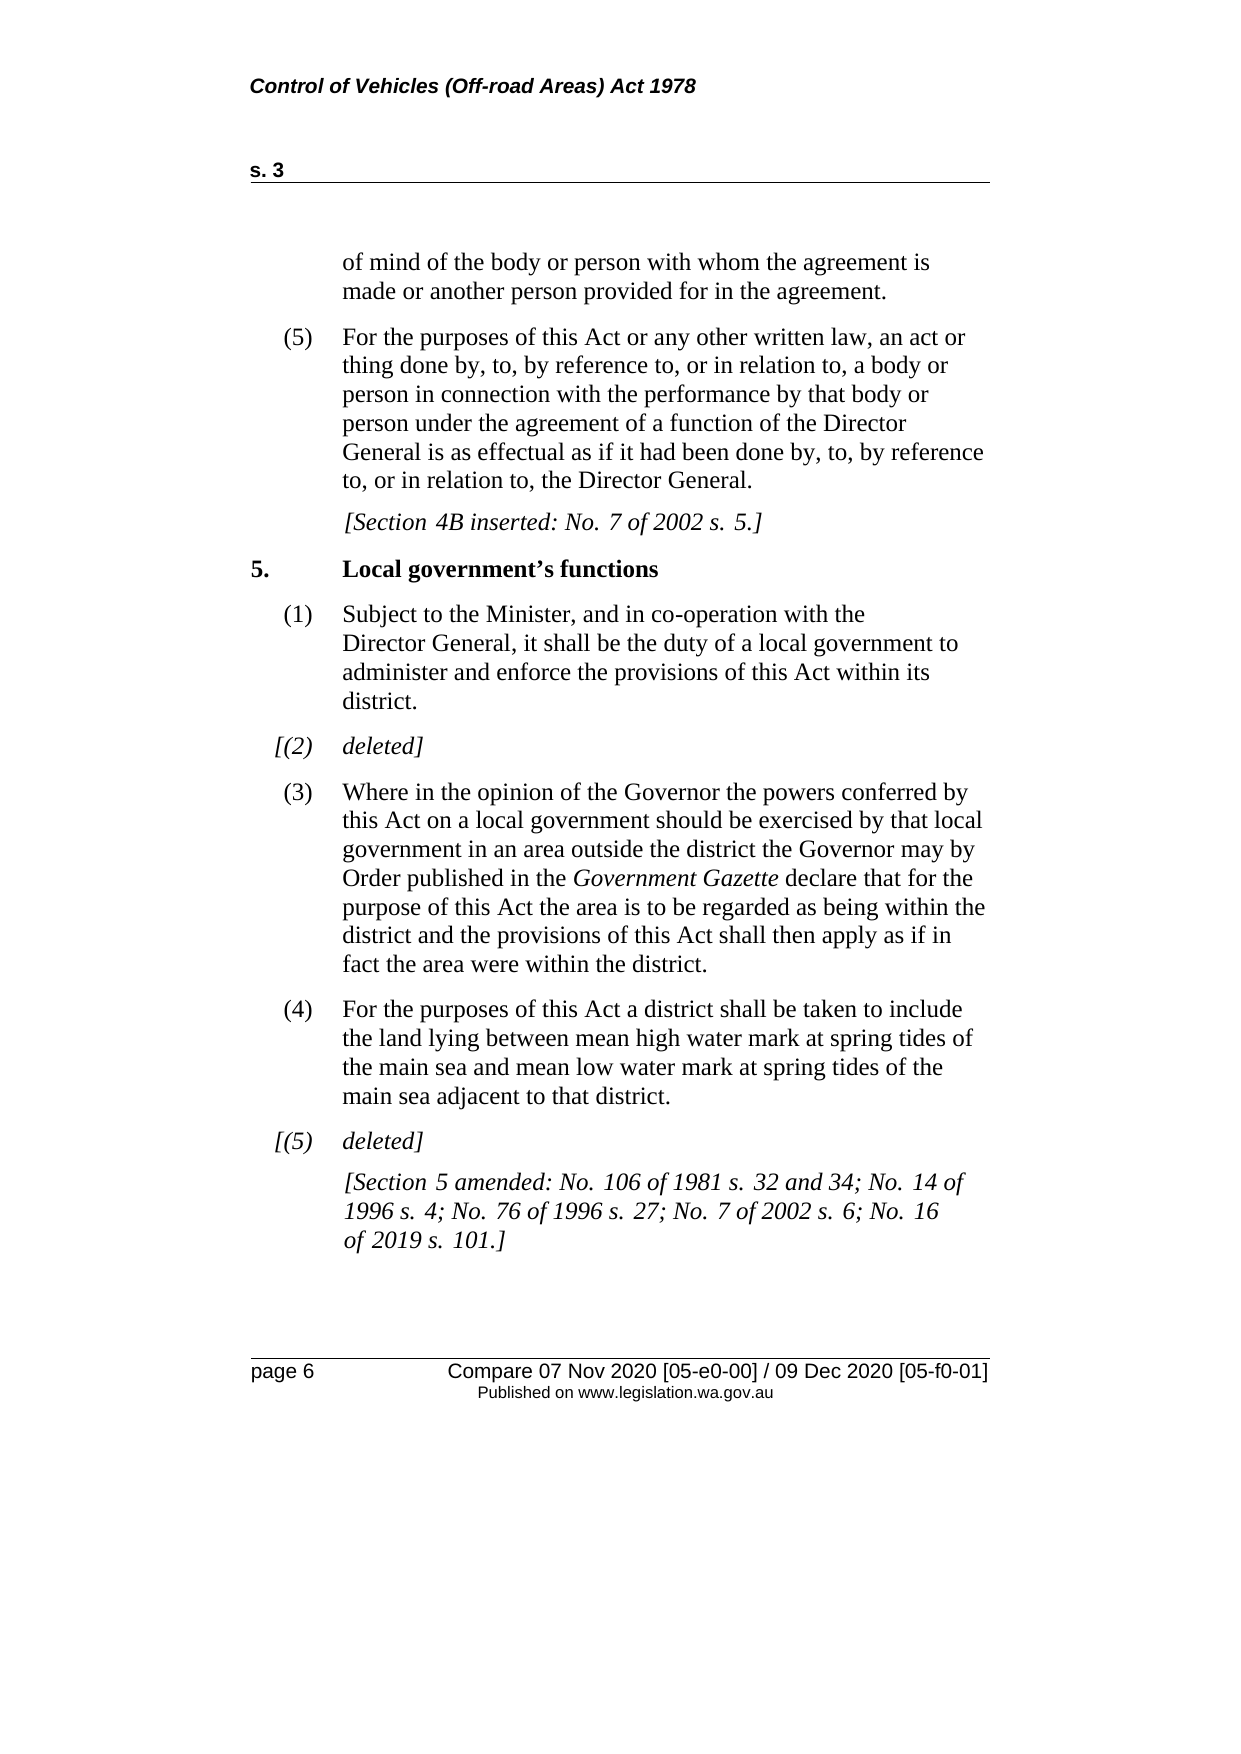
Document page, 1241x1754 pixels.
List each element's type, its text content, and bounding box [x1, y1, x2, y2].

text (3) Where in the opinion of the Governor the powers conferred by this Act on a local government should be exercised by that local government in an area outside the district the Governor may by Order published in the Government Gazette declare that for the purpose of this Act the area is to be regarded as being within the district and the provisions of this Act shall then apply as if in fact the area were within the district. [251, 777, 990, 978]
text [Section 5 amended: No. 106 of 1981 s. 32 and 34; No. 14 of 1996 s. 4; No. 76 of 1996 s. 27; No. 7 of 2002 s. 6; No. 16 of 2019 s. 101.] [251, 1167, 990, 1254]
text [Section 4B inserted: No. 7 of 2002 s. 5.] [251, 507, 990, 535]
text (4) For the purposes of this Act a district shall be taken to include the land lying between mean high water mark at spring tides of the main sea and mean low water mark at spring tides of the main sea adjacent to that district. [251, 994, 990, 1109]
text (1) Subject to the Minister, and in co-operation with the Director General, it shall be the duty of a local government to administer and enforce the provisions of this Act within its district. [251, 599, 990, 714]
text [251, 247, 990, 305]
text (5) For the purposes of this Act or any other written law, an act or thing done by, to, by reference to, or in relation to, a body or person in connection with the performance by that body or person under the agreement of a function of the Director General is as effectual as if it had been done by, to, by reference to, or in relation to, the Director General. [251, 322, 990, 494]
subtitle 5. Local government’s functions [251, 554, 990, 583]
text [(5) deleted] [251, 1126, 990, 1155]
text [(2) deleted] [251, 731, 990, 760]
